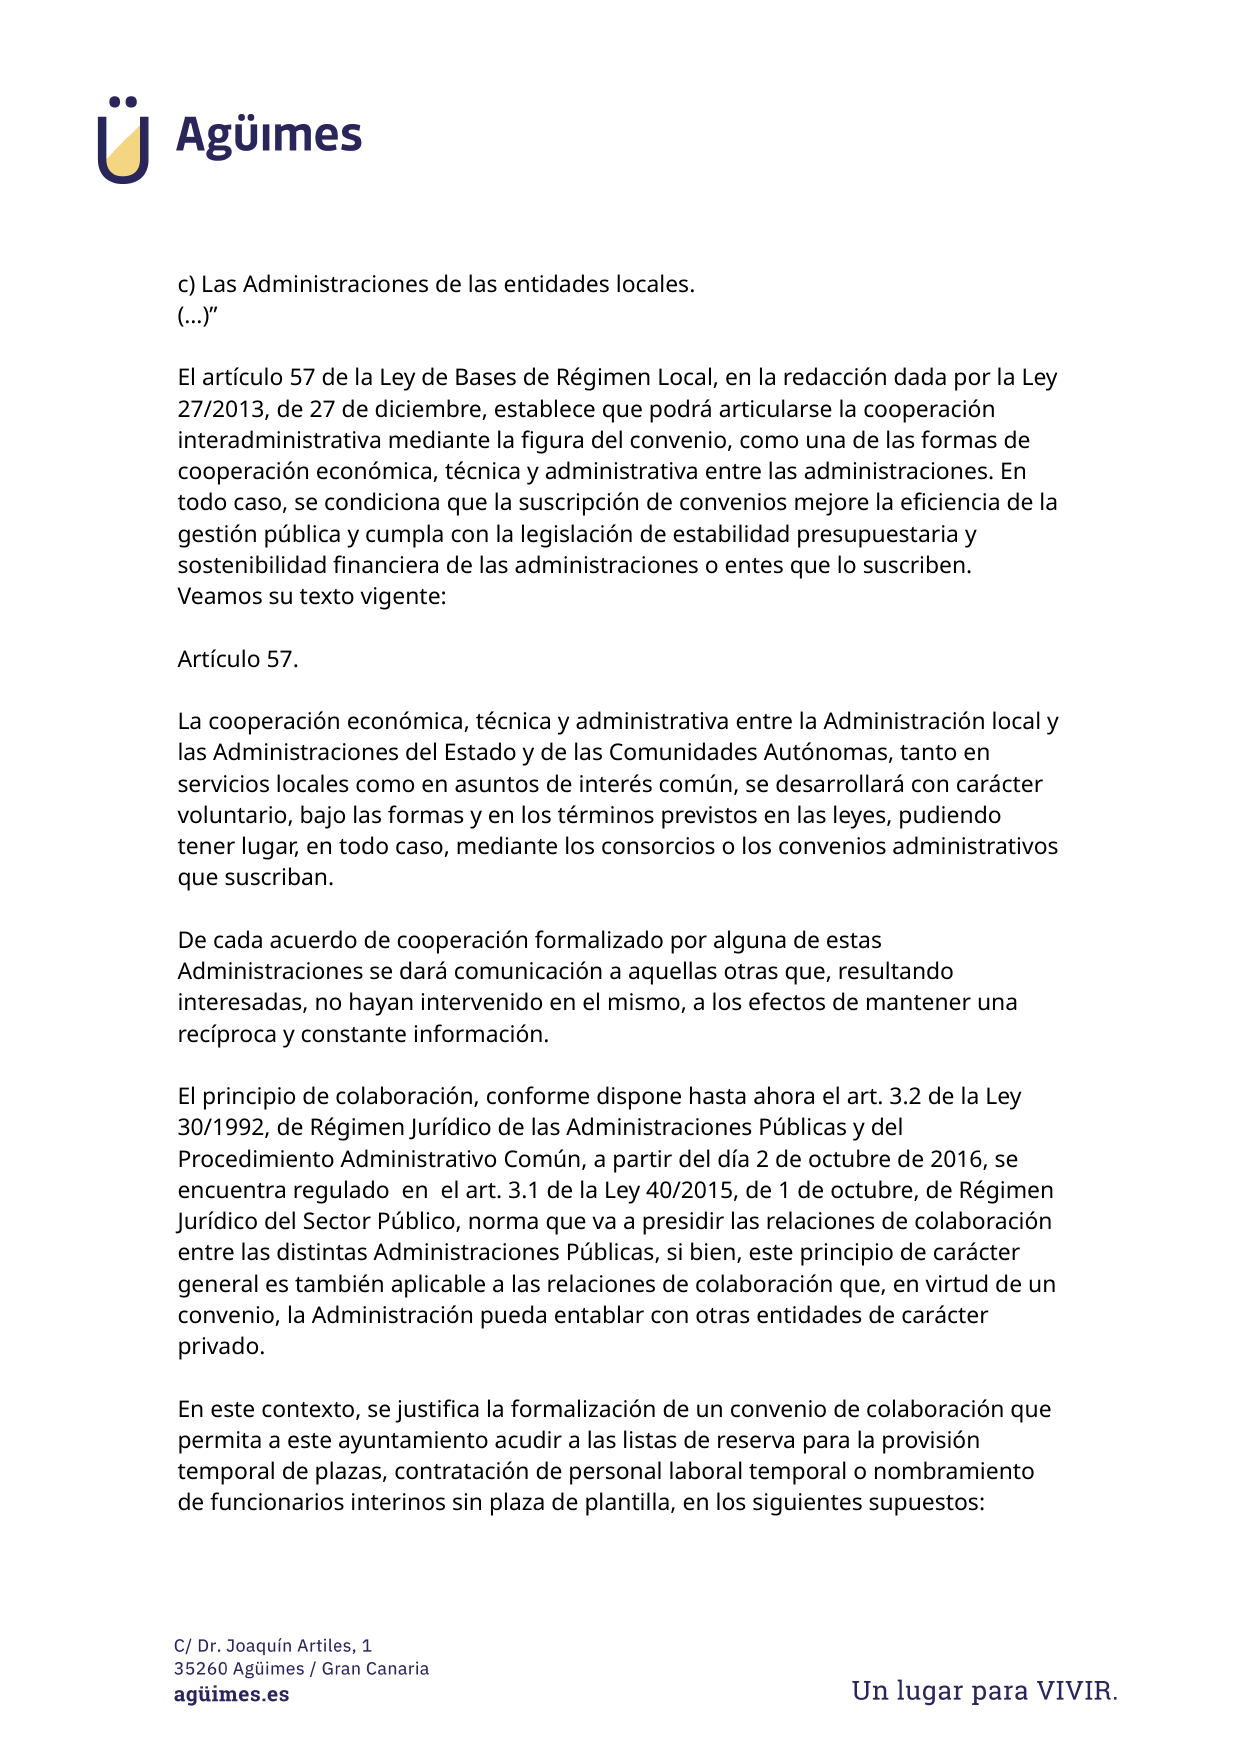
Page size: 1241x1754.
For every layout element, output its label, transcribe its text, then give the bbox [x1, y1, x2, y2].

text (…)” [177, 299, 1063, 330]
text El principio de colaboración, conforme dispone hasta ahora el art. 3.2 de la Ley 30/1992, de Régimen Jurídico de las Administraciones Públicas y del Procedimiento Administrativo Común, a partir del día 2 de octubre de 2016, se encuentra regulado en el art. 3.1 de la Ley 40/2015, de 1 de octubre, de Régimen Jurídico del Sector Público, norma que va a presidir las relaciones de colaboración entre las distintas Administraciones Públicas, si bien, este principio de carácter general es también aplicable a las relaciones de colaboración que, en virtud de un convenio, la Administración pueda entablar con otras entidades de carácter privado. [177, 1080, 1063, 1361]
text De cada acuerdo de cooperación formalizado por alguna de estas Administraciones se dará comunicación a aquellas otras que, resultando interesadas, no hayan intervenido en el mismo, a los efectos de mantener una recíproca y constante información. [177, 924, 1063, 1049]
text La cooperación económica, técnica y administrativa entre la Administración local y las Administraciones del Estado y de las Comunidades Autónomas, tanto en servicios locales como en asuntos de interés común, se desarrollará con carácter voluntario, bajo las formas y en los términos previstos en las leyes, pudiendo tener lugar, en todo caso, mediante los consorcios o los convenios administrativos que suscriban. [177, 705, 1063, 892]
text c) Las Administraciones de las entidades locales. [177, 267, 1063, 299]
text Artículo 57. [177, 642, 1063, 674]
text En este contexto, se justifica la formalización de un convenio de colaboración que permita a este ayuntamiento acudir a las listas de reserva para la provisión temporal de plazas, contratación de personal laboral temporal o nombramiento de funcionarios interinos sin plaza de plantilla, en los siguientes supuestos: [177, 1392, 1063, 1517]
text El artículo 57 de la Ley de Bases de Régimen Local, en la redacción dada por la Ley 27/2013, de 27 de diciembre, establece que podrá articularse la cooperación interadministrativa mediante la figura del convenio, como una de las formas de cooperación económica, técnica y administrativa entre las administraciones. En todo caso, se condiciona que la suscripción de convenios mejore la eficiencia de la gestión pública y cumpla con la legislación de estabilidad presupuestaria y sostenibilidad financiera de las administraciones o entes que lo suscriben. Veamos su texto vigente: [177, 361, 1063, 611]
picture [1, 2, 1236, 1750]
